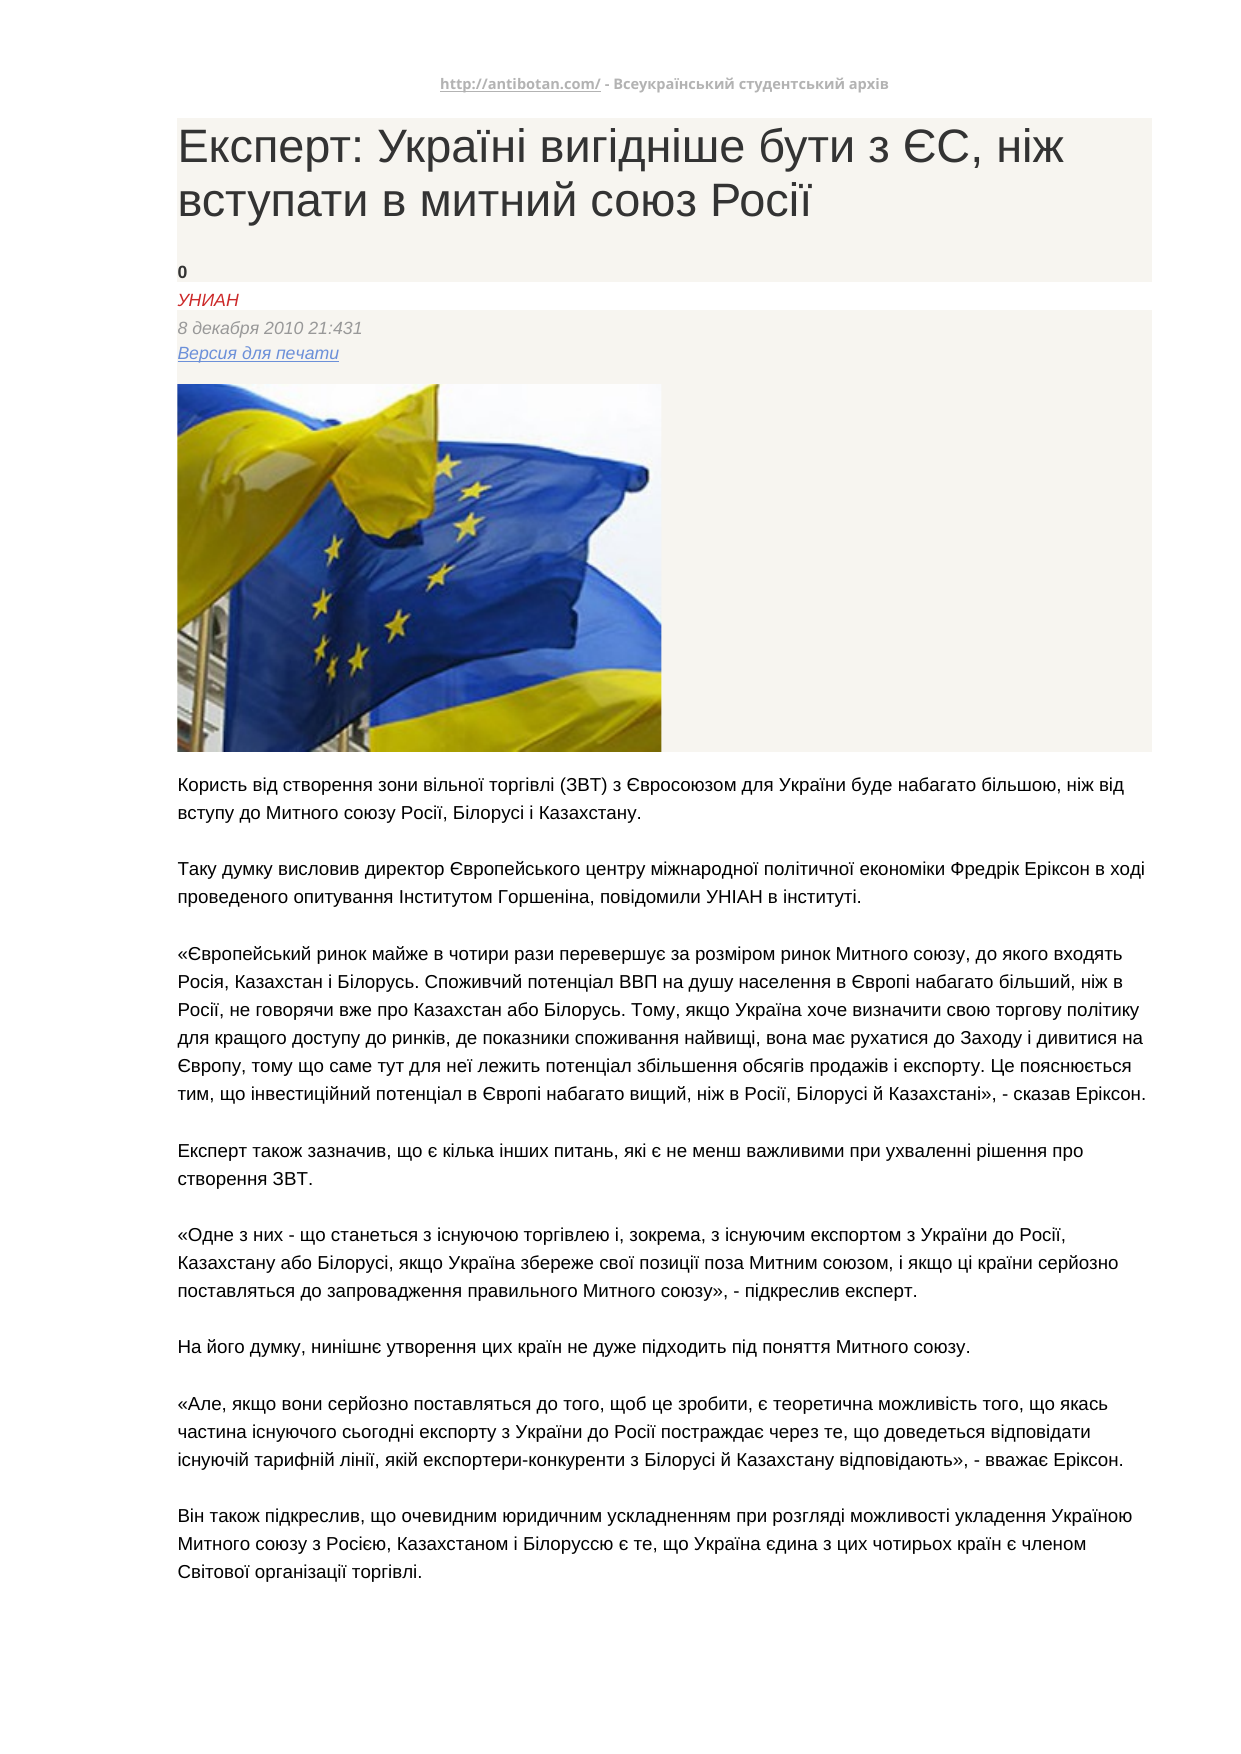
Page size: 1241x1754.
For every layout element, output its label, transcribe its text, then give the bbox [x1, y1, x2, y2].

text Експерт: Україні вигідніше бути з ЄС, ніж вступати в митний союз Росії [177, 118, 1152, 226]
text «Але, якщо вони серйозно поставляться до того, щоб це зробити, є теоретична можливість того, що якась частина існуючого сьогодні експорту з України до Росії постраждає через те, що доведеться відповідати існуючій тарифній лінії, якій експортери-конкуренти з Білорусі й Казахстану відповідають», - вважає Еріксон. [177, 1386, 1152, 1470]
text «Одне з них - що станеться з існуючою торгівлею і, зокрема, з існуючим експортом з України до Росії, Казахстану або Білорусі, якщо Україна збереже свої позиції поза Митним союзом, і якщо ці країни серйозно поставляться до запровадження правильного Митного союзу», - підкреслив експерт. [177, 1217, 1152, 1302]
picture [177, 384, 662, 752]
text 0 [177, 254, 1152, 282]
text На його думку, нинішнє утворення цих країн не дуже підходить під поняття Митного союзу. [177, 1330, 1152, 1358]
text 8 декабря 2010 21:431 [177, 310, 1152, 338]
text «Європейський ринок майже в чотири рази перевершує за розміром ринок Митного союзу, до якого входять Росія, Казахстан і Білорусь. Споживчий потенціал ВВП на душу населення в Європі набагато більший, ніж в Росії, не говорячи вже про Казахстан або Білорусь. Тому, якщо Україна хоче визначити свою торгову політику для кращого доступу до ринків, де показники споживання найвищі, вона має рухатися до Заходу і дивитися на Європу, тому що саме тут для неї лежить потенціал збільшення обсягів продажів і експорту. Це пояснюється тим, що інвестиційний потенціал в Європі набагато вищий, ніж в Росії, Білорусі й Казахстані», - сказав Еріксон. [177, 936, 1152, 1105]
text УНИАН [177, 282, 1152, 310]
text Він також підкреслив, що очевидним юридичним ускладненням при розгляді можливості укладення Україною Митного союзу з Росією, Казахстаном і Білоруссю є те, що Україна єдина з цих чотирьох країн є членом Світової організації торгівлі. [177, 1498, 1152, 1583]
text Таку думку висловив директор Європейського центру міжнародної політичної економіки Фредрік Еріксон в ході проведеного опитування Інститутом Горшеніна, повідомили УНІАН в інституті. [177, 852, 1152, 908]
text Експерт також зазначив, що є кілька інших питань, які є не менш важливими при ухваленні рішення про створення ЗВТ. [177, 1133, 1152, 1189]
text Версия для печати [177, 338, 1152, 363]
text Користь від створення зони вільної торгівлі (ЗВТ) з Євросоюзом для України буде набагато більшою, ніж від вступу до Митного союзу Росії, Білорусі і Казахстану. [177, 767, 1152, 823]
